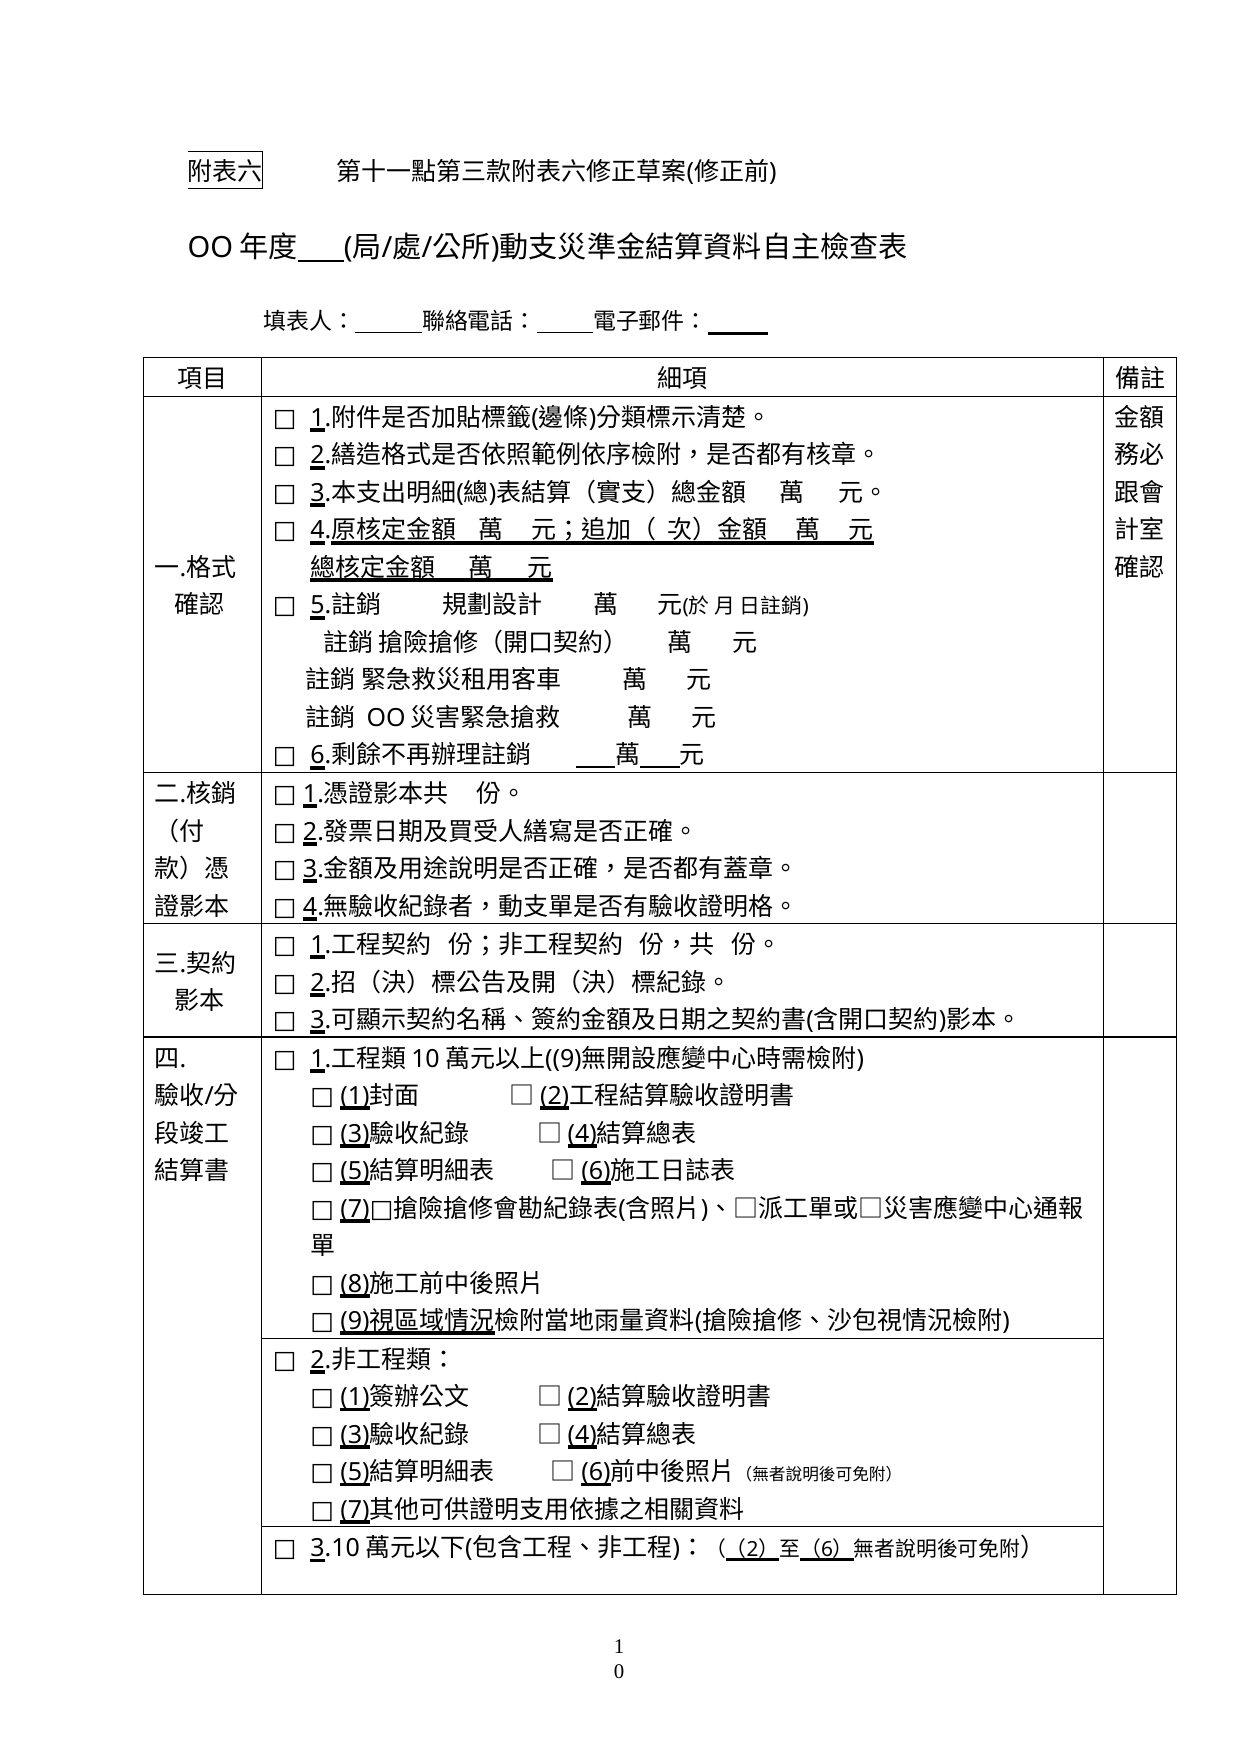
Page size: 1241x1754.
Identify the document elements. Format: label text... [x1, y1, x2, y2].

table_cell [1104, 773, 1176, 923]
table_cell 四. 驗收/分段竣工結算書 [144, 1038, 261, 1594]
table_cell 1.工程契約 份；非工程契約 份，共 份。 2.招（決）標公告及開（決）標紀錄。 3.可顯示契約名稱、簽約金額及日期之契約書(含開口契約)影本。 [262, 924, 1103, 1036]
table_cell [1104, 924, 1176, 1036]
table_cell 二.核銷（付款）憑證影本 [144, 773, 261, 923]
table_cell 2.非工程類： □ (1)簽辦公文 □ (2)結算驗收證明書 □ (3)驗收紀錄 □ (4)結算總表 □ (5)結算明細表 □ (6)前中後照片（無者說明後可免附） □ (7)其他可供證明支用依據之相關資料 [262, 1339, 1103, 1526]
table_header 細項 [262, 358, 1103, 396]
table_header 備註 [1104, 358, 1176, 396]
table_cell 三.契約 影本 [144, 924, 261, 1036]
table_cell 金額務必跟會計室確認 [1104, 397, 1176, 772]
table_cell 1.工程類10萬元以上((9)無開設應變中心時需檢附) □ (1)封面 □ (2)工程結算驗收證明書 □ (3)驗收紀錄 □ (4)結算總表 □ (5)結算明細表 □ (6)施工日誌表 □ (7)□搶險搶修會勘紀錄表(含照片)、□派工單或□災害應變中心通報單 □ (8)施工前中後照片 □ (9)視區域情況檢附當地雨量資料(搶險搶修、沙包視情況檢附) [262, 1038, 1103, 1337]
table_cell 1.附件是否加貼標籤(邊條)分類標示清楚。 2.繕造格式是否依照範例依序檢附，是否都有核章。 3.本支出明細(總)表結算（實支）總金額 萬 元。 4.原核定金額 萬 元；追加（ 次）金額 萬 元 總核定金額 萬 元 5.註銷 規劃設計 萬 元(於 月 日註銷) 註銷 搶險搶修（開口契約） 萬 元 註銷 緊急救災租用客車 萬 元 註銷 OO災害緊急搶救 萬 元 6.剩餘不再辦理註銷 萬 元 [262, 397, 1103, 772]
table_cell □ 1.憑證影本共 份。 □ 2.發票日期及買受人繕寫是否正確。 □ 3.金額及用途說明是否正確，是否都有蓋章。 □ 4.無驗收紀錄者，動支單是否有驗收證明格。 [262, 773, 1103, 923]
text OO年度 (局/處/公所)動支災準金結算資料自主檢查表 [187, 207, 1122, 282]
table_header 項目 [144, 358, 261, 396]
text 填表人： 聯絡電話： 電子郵件： [187, 301, 1122, 338]
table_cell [262, 1527, 1103, 1594]
table_cell [1104, 1038, 1176, 1594]
text 附表六 第十一點第三款附表六修正草案(修正前) [187, 132, 1122, 207]
table_cell 一.格式 確認 [144, 397, 261, 772]
